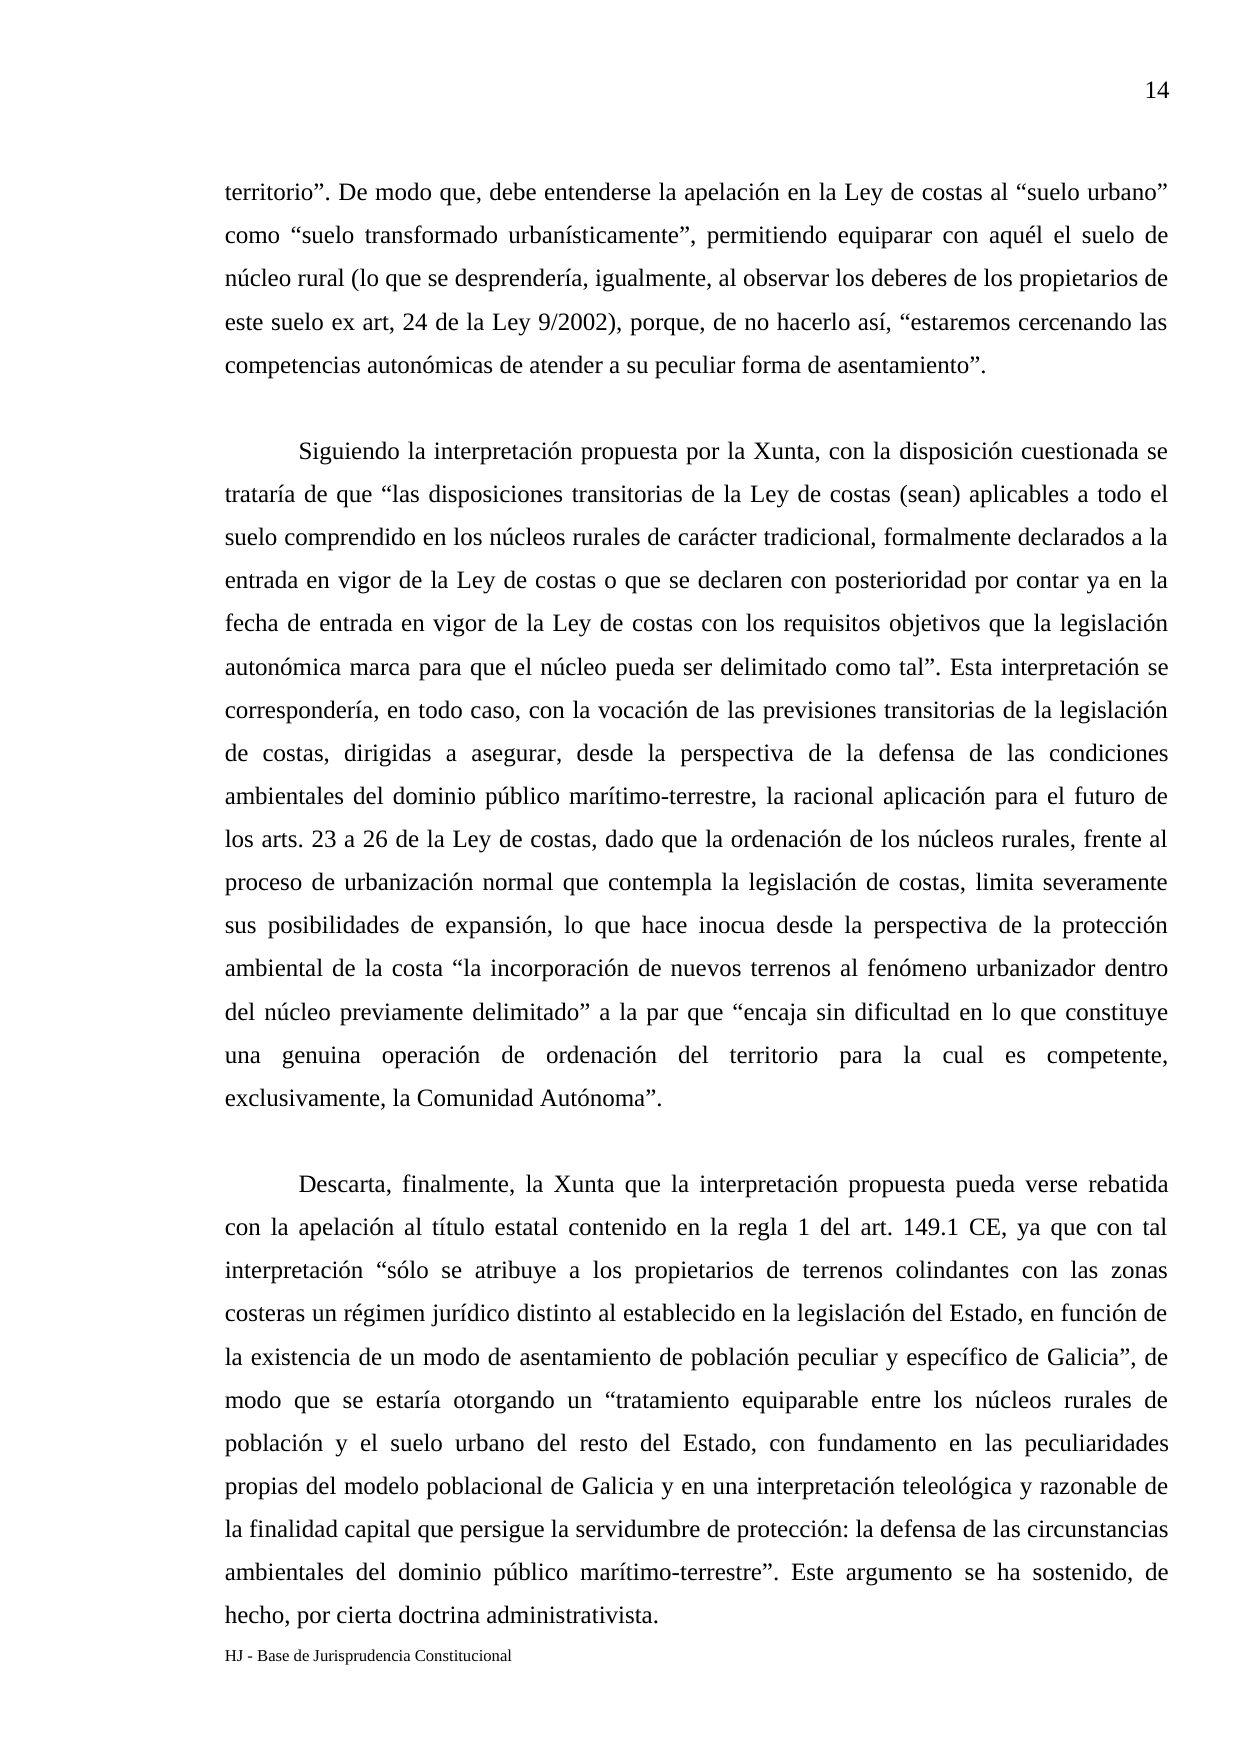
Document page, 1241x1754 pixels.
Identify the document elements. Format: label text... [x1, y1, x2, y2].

text Descarta, finalmente, la Xunta que la interpretación propuesta pueda verse rebatida con la apelación al título estatal contenido en la regla 1 del art. 149.1 CE, ya que con tal interpretación “sólo se atribuye a los propietarios de terrenos colindantes con las zonas costeras un régimen jurídico distinto al establecido en la legislación del Estado, en función de la existencia de un modo de asentamiento de población peculiar y específico de Galicia”, de modo que se estaría otorgando un “tratamiento equiparable entre los núcleos rurales de población y el suelo urbano del resto del Estado, con fundamento en las peculiaridades propias del modelo poblacional de Galicia y en una interpretación teleológica y razonable de la finalidad capital que persigue la servidumbre de protección: la defensa de las circunstancias ambientales del dominio público marítimo-terrestre”. Este argumento se ha sostenido, de hecho, por cierta doctrina administrativista. [224, 1169, 1169, 1629]
text Siguiendo la interpretación propuesta por la Xunta, con la disposición cuestionada se trataría de que “las disposiciones transitorias de la Ley de costas (sean) aplicables a todo el suelo comprendido en los núcleos rurales de carácter tradicional, formalmente declarados a la entrada en vigor de la Ley de costas o que se declaren con posterioridad por contar ya en la fecha de entrada en vigor de la Ley de costas con los requisitos objetivos que la legislación autonómica marca para que el núcleo pueda ser delimitado como tal”. Esta interpretación se correspondería, en todo caso, con la vocación de las previsiones transitorias de la legislación de costas, dirigidas a asegurar, desde la perspectiva de la defensa de las condiciones ambientales del dominio público marítimo-terrestre, la racional aplicación para el futuro de los arts. 23 a 26 de la Ley de costas, dado que la ordenación de los núcleos rurales, frente al proceso de urbanización normal que contempla la legislación de costas, limita severamente sus posibilidades de expansión, lo que hace inocua desde la perspectiva de la protección ambiental de la costa “la incorporación de nuevos terrenos al fenómeno urbanizador dentro del núcleo previamente delimitado” a la par que “encaja sin dificultad en lo que constituye una genuina operación de ordenación del territorio para la cual es competente, exclusivamente, la Comunidad Autónoma”. [224, 436, 1169, 1112]
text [224, 177, 1169, 378]
